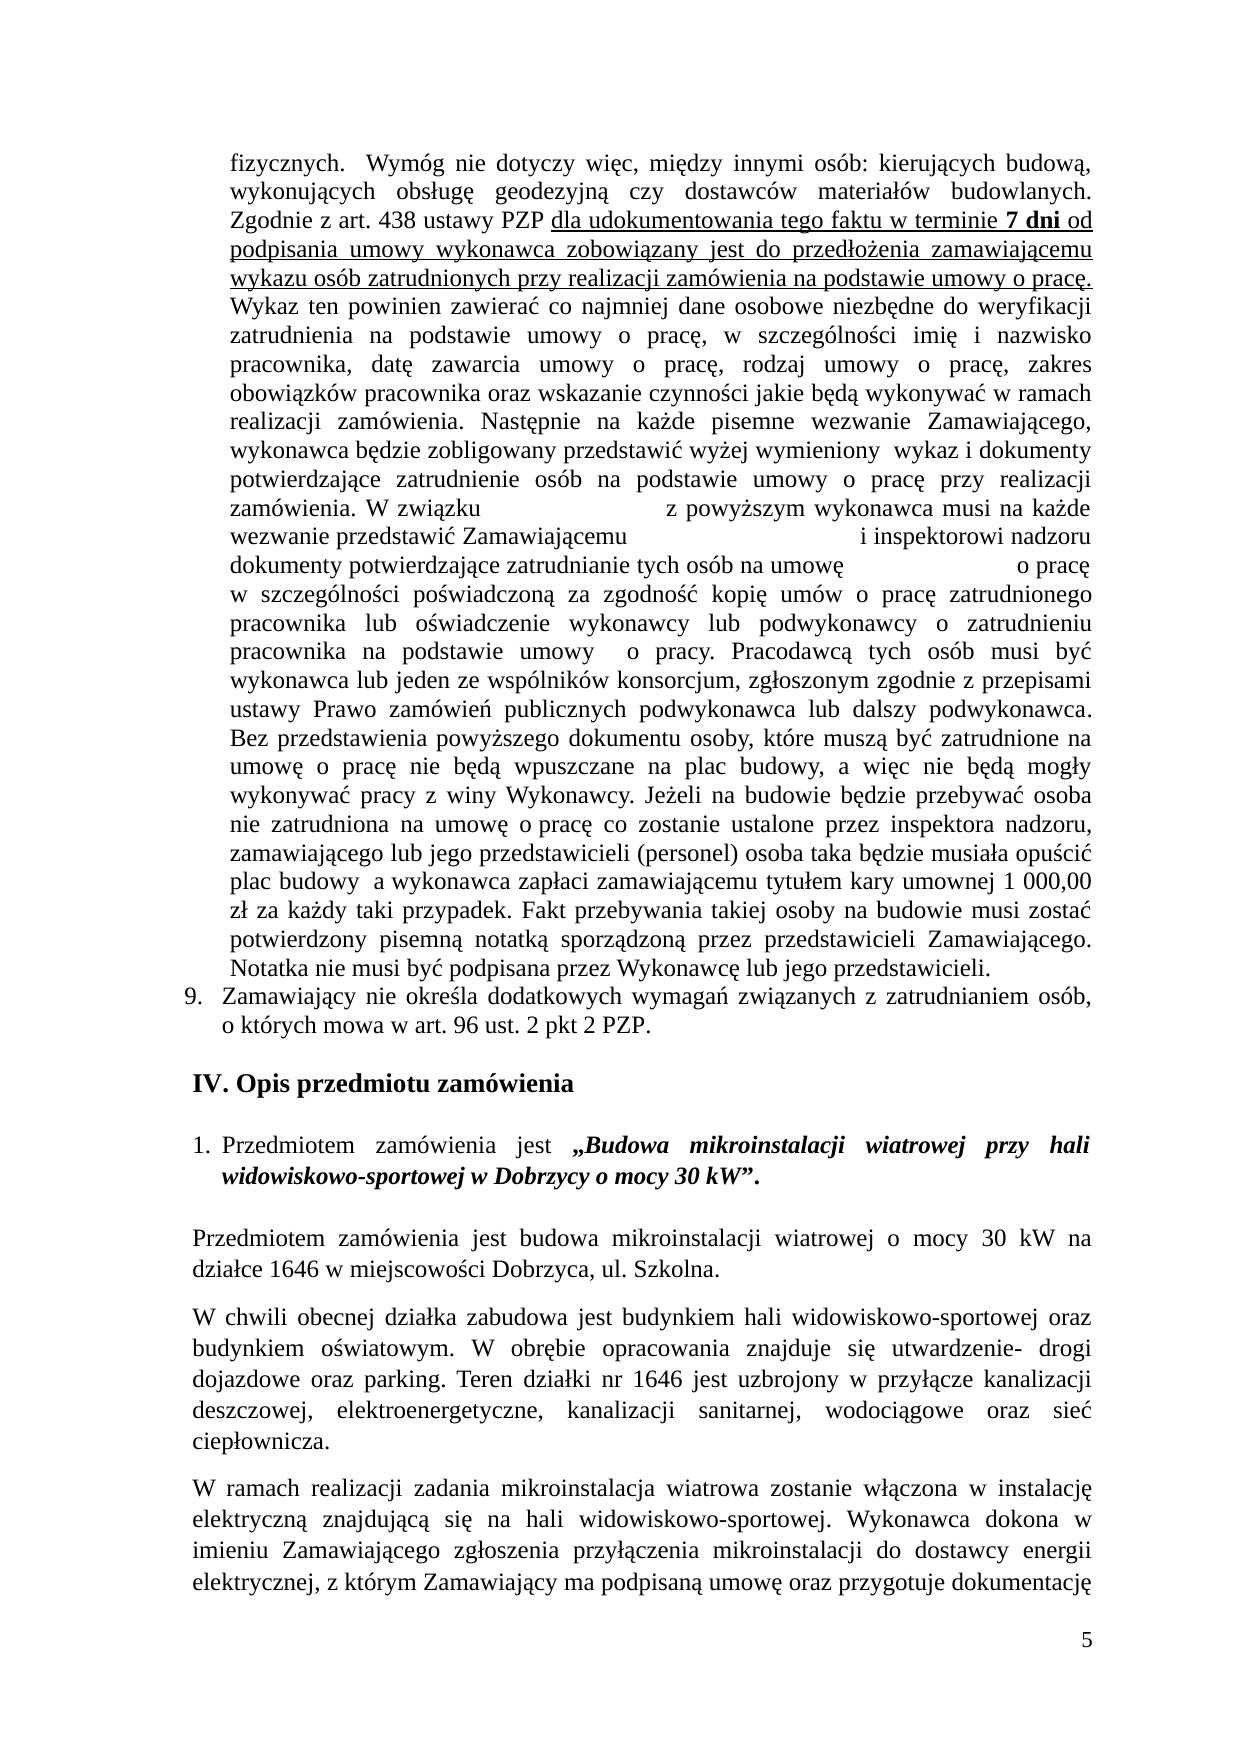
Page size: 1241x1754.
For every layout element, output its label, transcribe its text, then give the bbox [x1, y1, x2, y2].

list Przedmiotem zamówienia jest „Budowa mikroinstalacji wiatrowej przy hali widowiskowo-sportowej w Dobrzycy o mocy 30 kW”. [192, 1130, 1093, 1189]
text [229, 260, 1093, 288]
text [229, 148, 1093, 259]
list Zamawiający nie określa dodatkowych wymagań związanych z zatrudnianiem osób, o których mowa w art. 96 ust. 2 pkt 2 PZP. [184, 981, 1093, 1039]
text Przedmiotem zamówienia jest budowa mikroinstalacji wiatrowej o mocy 30 kW na działce 1646 w miejscowości Dobrzyca, ul. Szkolna. [192, 1223, 1093, 1283]
text IV. Opis przedmiotu zamówienia [192, 1068, 1093, 1099]
text W chwili obecnej działka zabudowa jest budynkiem hali widowiskowo-sportowej oraz budynkiem oświatowym. W obrębie opracowania znajduje się utwardzenie- drogi dojazdowe oraz parking. Teren działki nr 1646 jest uzbrojony w przyłącze kanalizacji deszczowej, elektroenergetyczne, kanalizacji sanitarnej, wodociągowe oraz sieć ciepłownicza. [192, 1302, 1093, 1454]
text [192, 1473, 1093, 1595]
